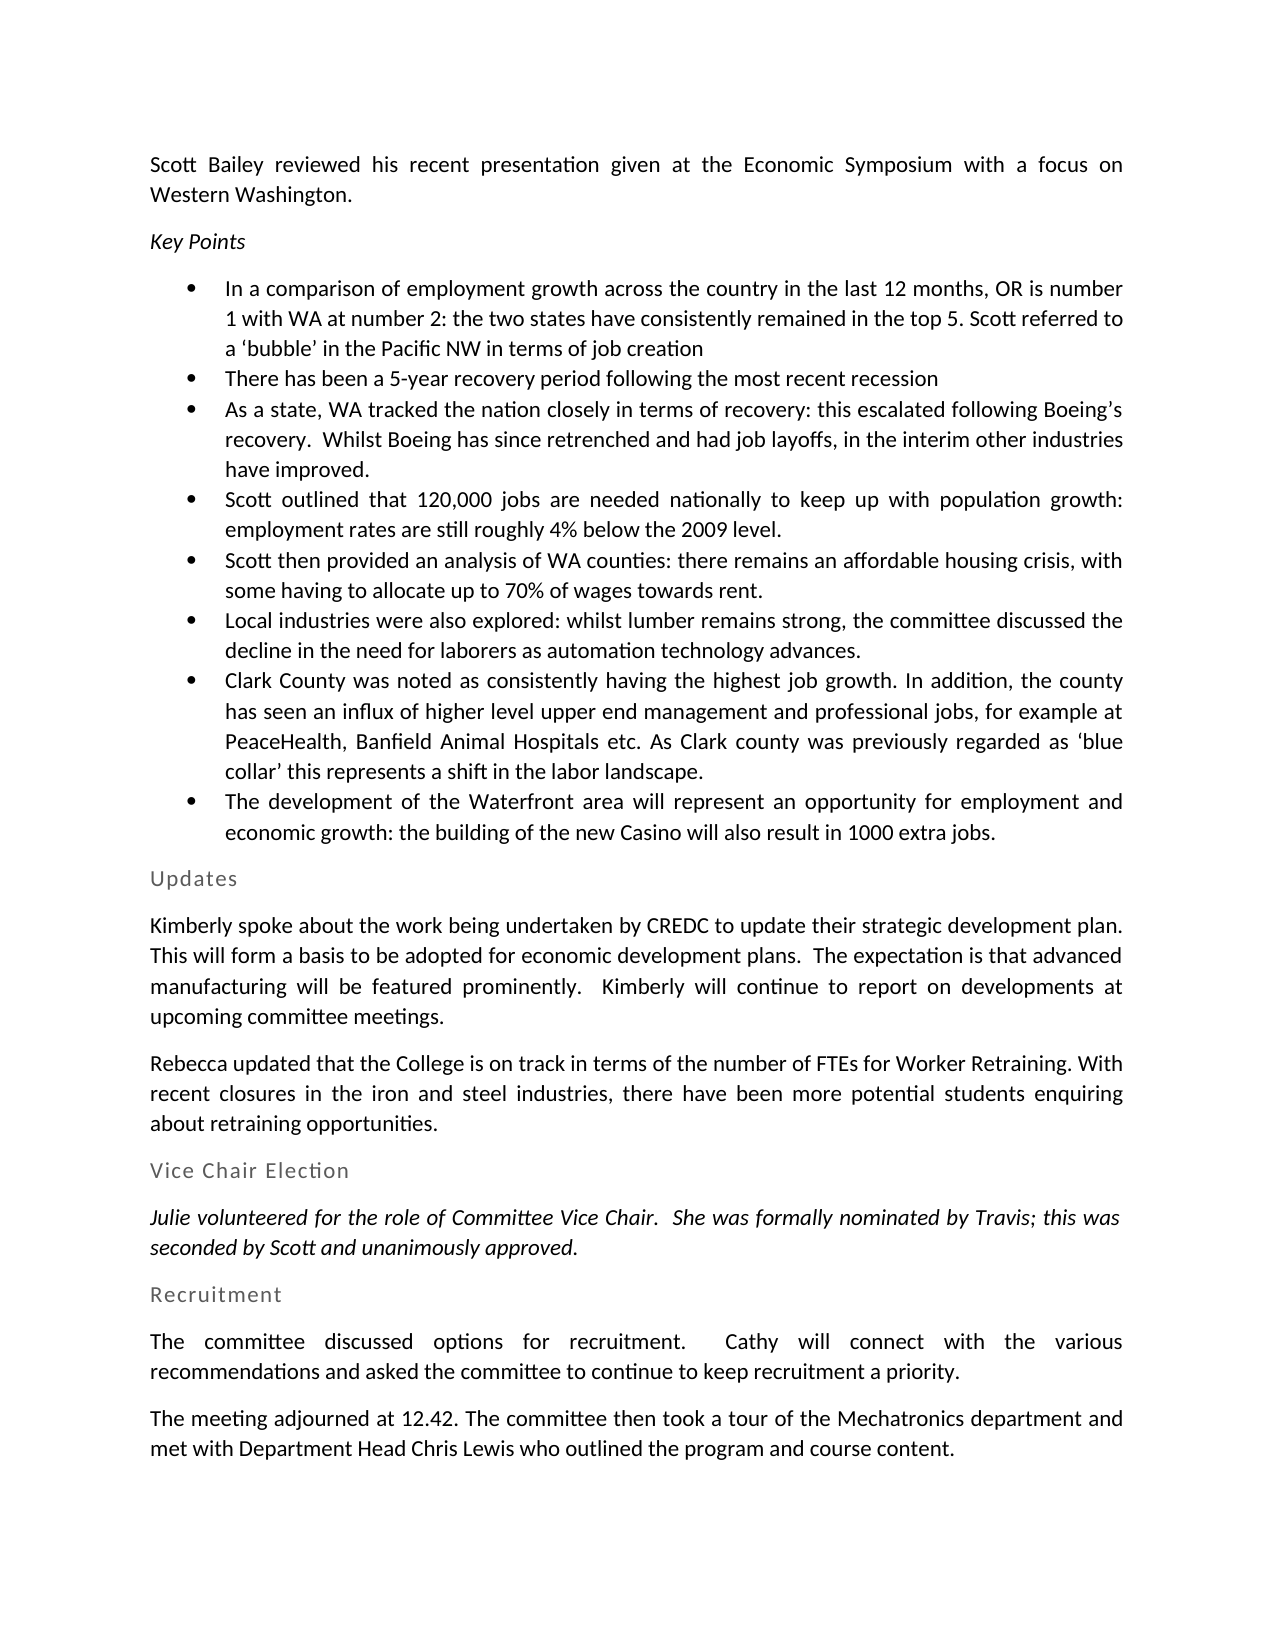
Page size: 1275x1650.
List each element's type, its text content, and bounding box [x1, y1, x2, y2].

text The committee discussed options for recruitment. Cathy will connect with the various recommendations and asked the committee to continue to keep recruitment a priority. [150, 1327, 1125, 1385]
list Local industries were also explored: whilst lumber remains strong, the committee discussed the decline in the need for laborers as automation technology advances. [187, 606, 1125, 664]
list Scott outlined that 120,000 jobs are needed nationally to keep up with population growth: employment rates are still roughly 4% below the 2009 level. [187, 485, 1125, 544]
text Julie volunteered for the role of Committee Vice Chair. She was formally nominated by Travis; this was seconded by Scott and unanimously approved. [150, 1203, 1125, 1261]
list As a state, WA tracked the nation closely in terms of recovery: this escalated following Boeing’s recovery. Whilst Boeing has since retrenched and had job layoffs, in the interim other industries have improved. [187, 395, 1125, 483]
text The meeting adjourned at 12.42. The committee then took a tour of the Mechatronics department and met with Department Head Chris Lewis who outlined the program and course content. [150, 1404, 1125, 1462]
list Clark County was noted as consistently having the highest job growth. In addition, the county has seen an influx of higher level upper end management and professional jobs, for example at PeaceHealth, Banfield Animal Hospitals etc. As Clark county was previously regarded as ‘blue collar’ this represents a shift in the labor landscape. [187, 667, 1125, 785]
subtitle Updates [150, 864, 1125, 893]
subtitle Recruitment [150, 1280, 1125, 1308]
list Scott then provided an analysis of WA counties: there remains an affordable housing crisis, with some having to allocate up to 70% of wages towards rent. [187, 546, 1125, 604]
subtitle Vice Chair Election [150, 1156, 1125, 1184]
text Scott Bailey reviewed his recent presentation given at the Economic Symposium with a focus on Western Washington. [150, 150, 1125, 208]
text Kimberly spoke about the work being undertaken by CREDC to update their strategic development plan. This will form a basis to be adopted for economic development plans. The expectation is that advanced manufacturing will be featured prominently. Kimberly will continue to report on developments at upcoming committee meetings. [150, 911, 1125, 1030]
list There has been a 5-year recovery period following the most recent recession [187, 364, 1125, 393]
text Rebecca updated that the College is on track in terms of the number of FTEs for Worker Retraining. With recent closures in the iron and steel industries, there have been more potential students enquiring about retraining opportunities. [150, 1049, 1125, 1137]
list In a comparison of employment growth across the country in the last 12 months, OR is number 1 with WA at number 2: the two states have consistently remained in the top 5. Scott referred to a ‘bubble’ in the Pacific NW in terms of job creation [187, 274, 1125, 362]
list The development of the Waterfront area will represent an opportunity for employment and economic growth: the building of the new Casino will also result in 1000 extra jobs. [187, 787, 1125, 846]
text Key Points [150, 227, 1125, 255]
